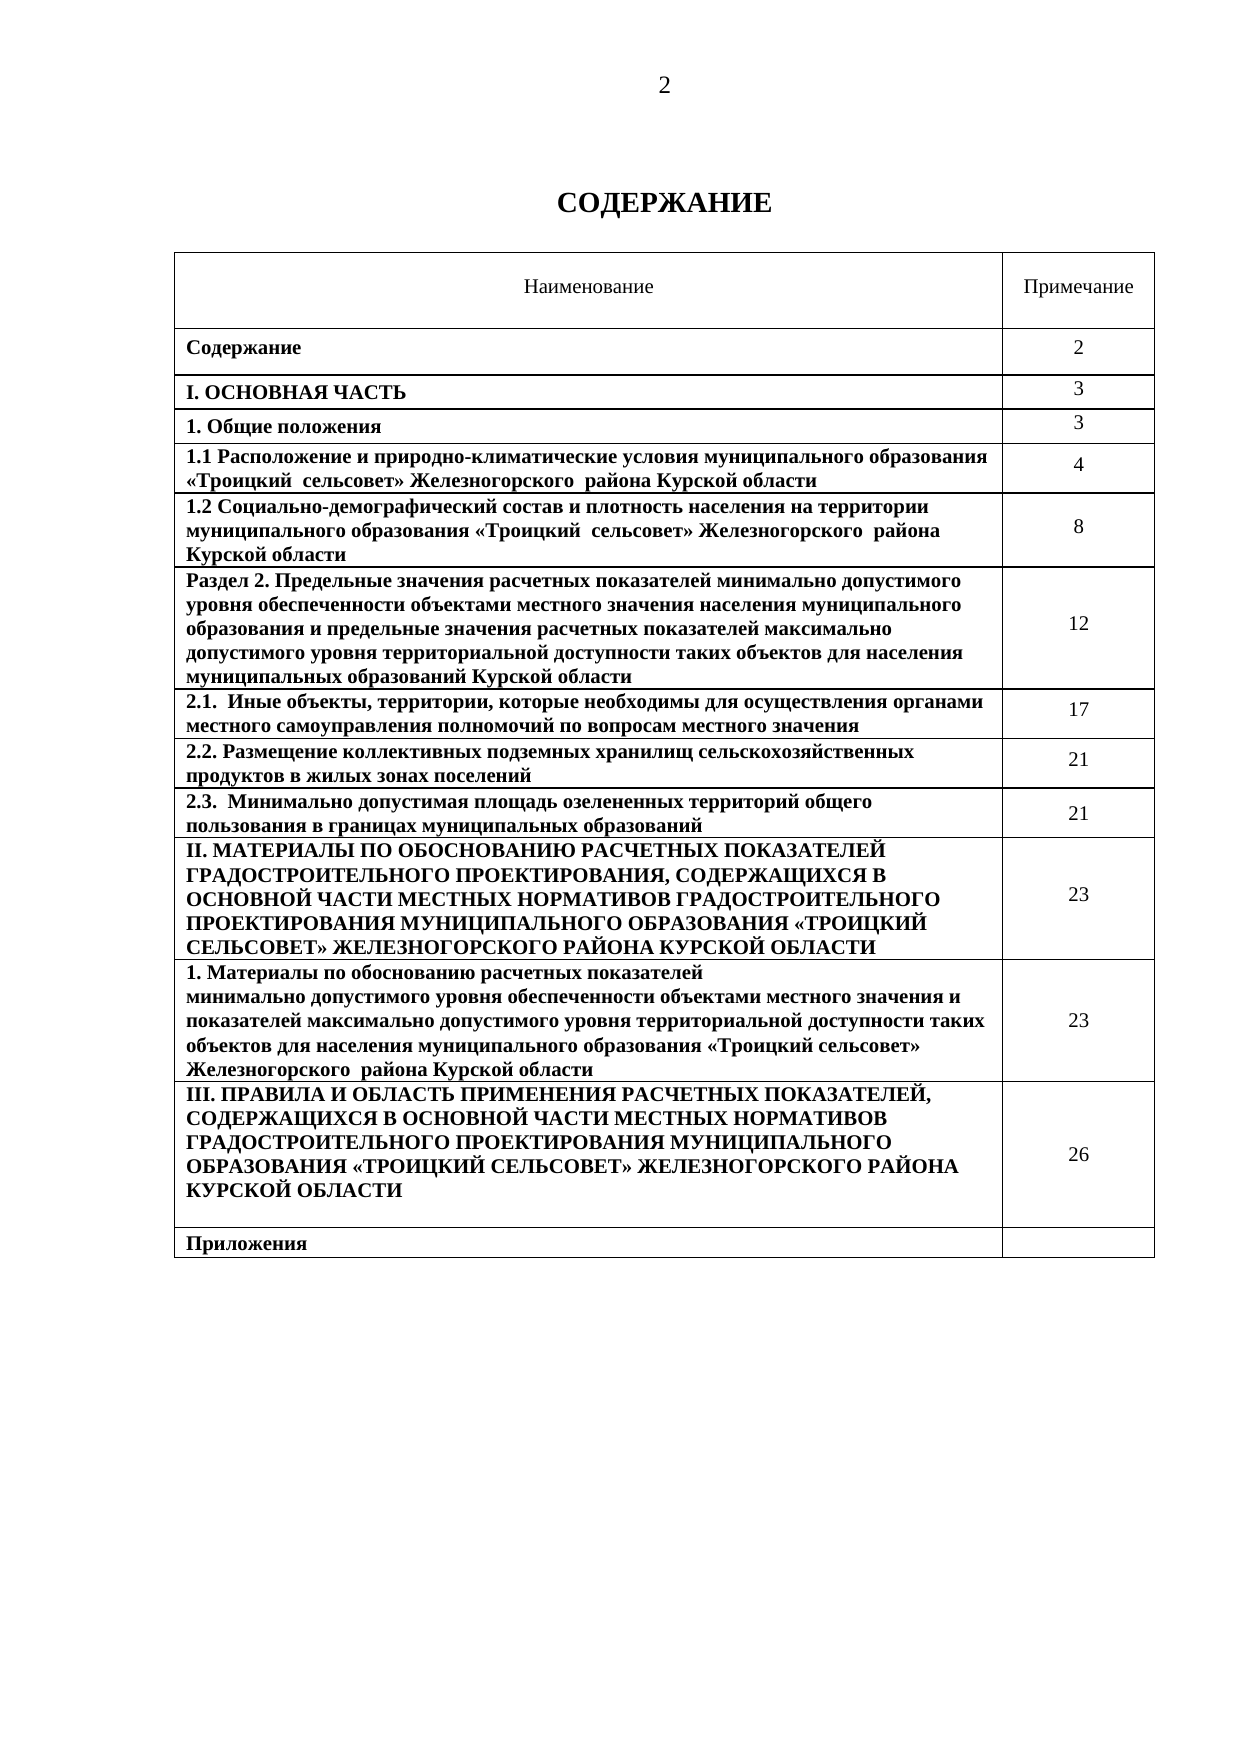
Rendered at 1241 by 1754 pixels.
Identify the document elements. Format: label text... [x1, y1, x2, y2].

table_cell 1. Материалы по обоснованию расчетных показателей минимально допустимого уровня обеспеченности объектами местного значения и показателей максимально допустимого уровня территориальной доступности таких объектов для населения муниципального образования «Троицкий сельсовет» Железногорского района Курской области [175, 960, 1002, 1081]
table_cell Раздел 2. Предельные значения расчетных показателей минимально допустимого уровня обеспеченности объектами местного значения населения муниципального образования и предельные значения расчетных показателей максимально допустимого уровня территориальной доступности таких объектов для населения муниципальных образований Курской области [175, 568, 1002, 688]
table_cell Приложения [175, 1228, 1002, 1257]
table_cell 21 [1003, 789, 1154, 837]
table_cell 8 [1003, 494, 1154, 566]
table_cell II. МАТЕРИАЛЫ ПО ОБОСНОВАНИЮ РАСЧЕТНЫХ ПОКАЗАТЕЛЕЙ ГРАДОСТРОИТЕЛЬНОГО ПРОЕКТИРОВАНИЯ, СОДЕРЖАЩИХСЯ В ОСНОВНОЙ ЧАСТИ МЕСТНЫХ НОРМАТИВОВ ГРАДОСТРОИТЕЛЬНОГО ПРОЕКТИРОВАНИЯ МУНИЦИПАЛЬНОГО ОБРАЗОВАНИЯ «ТРОИЦКИЙ СЕЛЬСОВЕТ» ЖЕЛЕЗНОГОРСКОГО РАЙОНА КУРСКОЙ ОБЛАСТИ [175, 838, 1002, 959]
table_cell 23 [1003, 960, 1154, 1081]
table_cell Содержание [175, 329, 1002, 374]
table_cell 1. Общие положения [175, 410, 1002, 442]
table_cell 2 [1003, 329, 1154, 374]
table_header Наименование [175, 253, 1002, 327]
table_cell 1.2 Социально-демографический состав и плотность населения на территории муниципального образования «Троицкий сельсовет» Железногорского района Курской области [175, 494, 1002, 566]
table_cell III. ПРАВИЛА И ОБЛАСТЬ ПРИМЕНЕНИЯ РАСЧЕТНЫХ ПОКАЗАТЕЛЕЙ, СОДЕРЖАЩИХСЯ В ОСНОВНОЙ ЧАСТИ МЕСТНЫХ НОРМАТИВОВ ГРАДОСТРОИТЕЛЬНОГО ПРОЕКТИРОВАНИЯ МУНИЦИПАЛЬНОГО ОБРАЗОВАНИЯ «ТРОИЦКИЙ СЕЛЬСОВЕТ» ЖЕЛЕЗНОГОРСКОГО РАЙОНА КУРСКОЙ ОБЛАСТИ [175, 1082, 1002, 1227]
table_cell 3 [1003, 376, 1154, 408]
table_cell 23 [1003, 838, 1154, 959]
table_cell 26 [1003, 1082, 1154, 1227]
table_cell 12 [1003, 568, 1154, 688]
table_cell 1.1 Расположение и природно-климатические условия муниципального образования «Троицкий сельсовет» Железногорского района Курской области [175, 444, 1002, 492]
table_header Примечание [1003, 253, 1154, 327]
table_cell 4 [1003, 444, 1154, 492]
table_cell I. ОСНОВНАЯ ЧАСТЬ [175, 376, 1002, 408]
table_cell 2.2. Размещение коллективных подземных хранилищ сельскохозяйственных продуктов в жилых зонах поселений [175, 739, 1002, 787]
table_cell 3 [1003, 410, 1154, 442]
table_cell 2.1. Иные объекты, территории, которые необходимы для осуществления органами местного самоуправления полномочий по вопросам местного значения [175, 690, 1002, 737]
text СОДЕРЖАНИЕ [177, 185, 1152, 219]
table_cell 2.3. Минимально допустимая площадь озелененных территорий общего пользования в границах муниципальных образований [175, 789, 1002, 837]
table_cell [1003, 1228, 1154, 1257]
table_cell 21 [1003, 739, 1154, 787]
table_cell 17 [1003, 690, 1154, 737]
